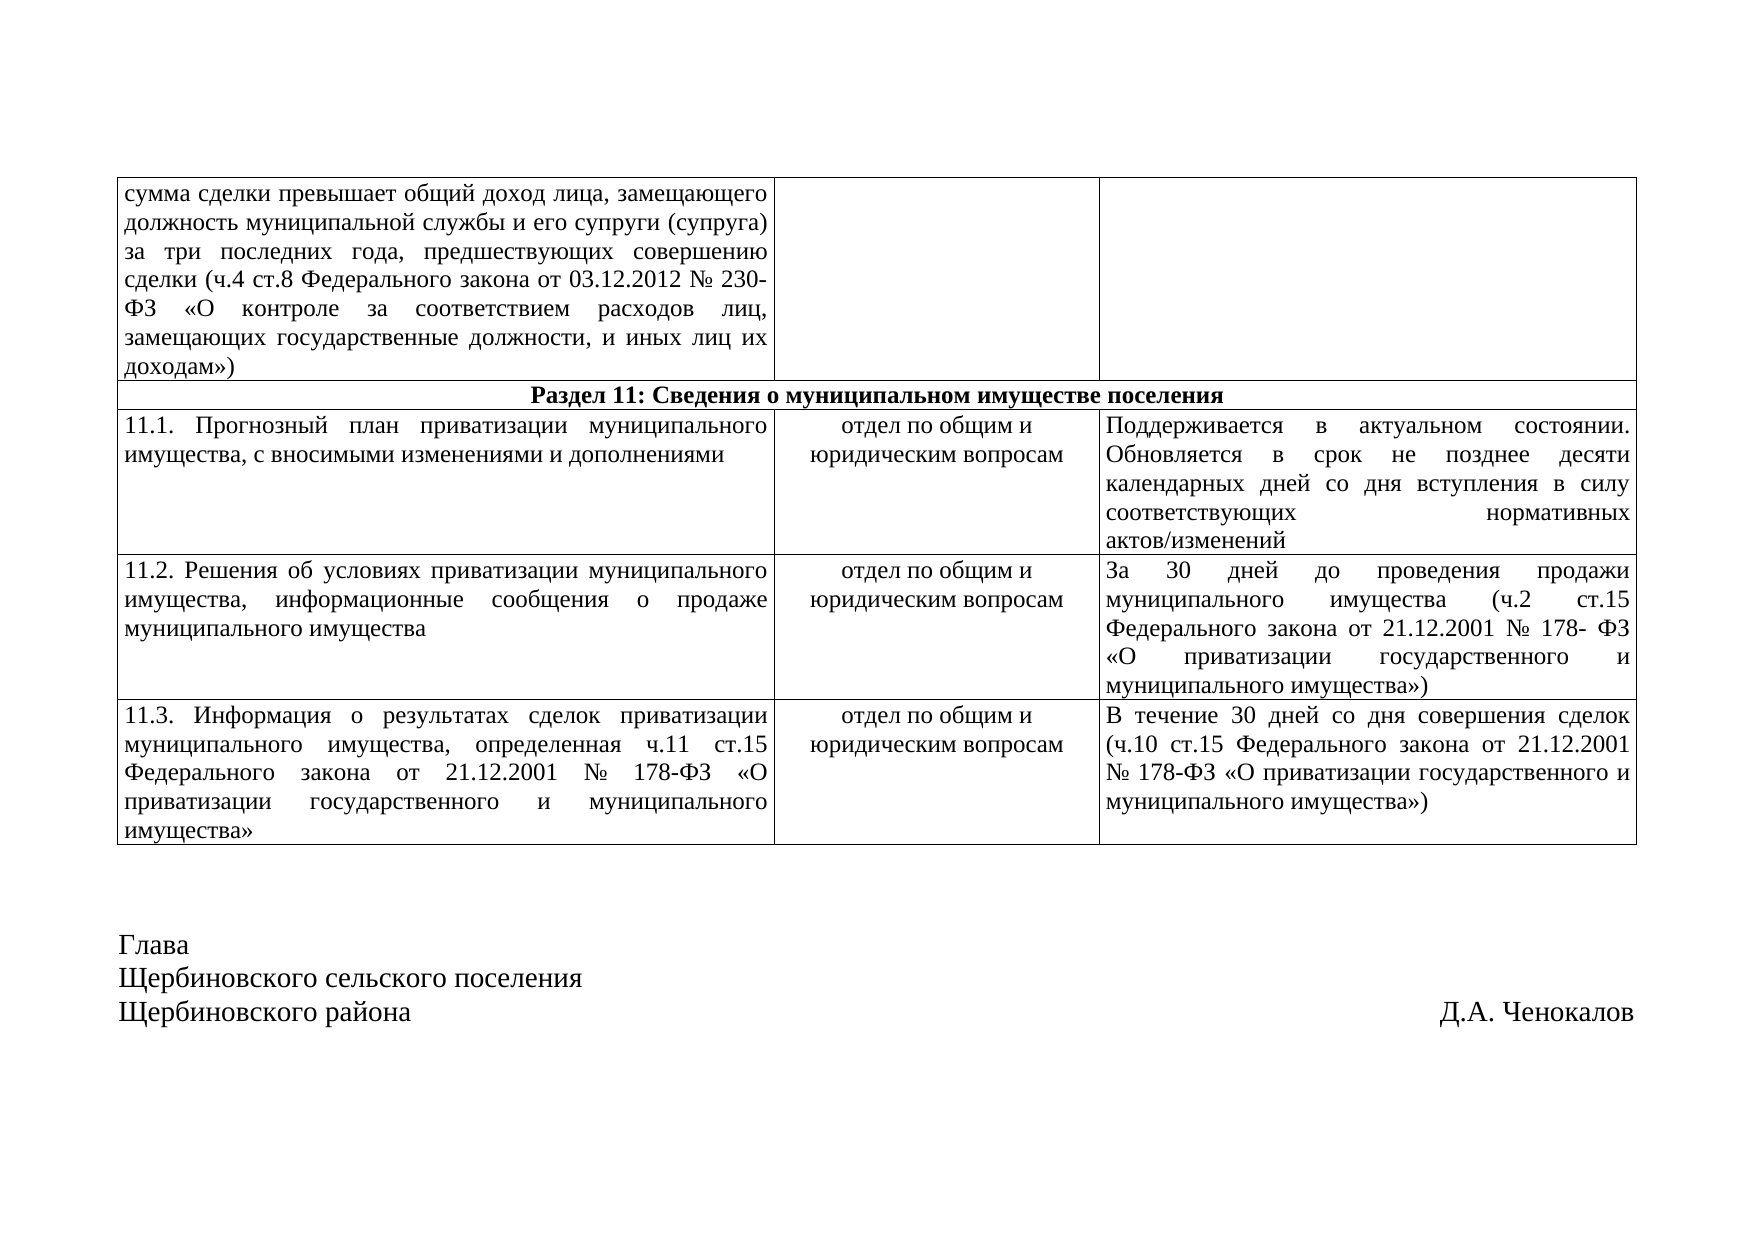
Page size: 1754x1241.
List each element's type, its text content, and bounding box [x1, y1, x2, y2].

table_cell В течение 30 дней со дня совершения сделок (ч.10 ст.15 Федерального закона от 21.12.2001 № 178-ФЗ «О приватизации государственного и муниципального имущества») [1100, 700, 1636, 844]
text Щербиновского района Д.А. Ченокалов [118, 994, 1636, 1028]
text Щербиновского сельского поселения [118, 961, 1636, 994]
table_cell 11.1. Прогнозный план приватизации муниципального имущества, с вносимыми изменениями и дополнениями [118, 410, 774, 554]
table_cell За 30 дней до проведения продажи муниципального имущества (ч.2 ст.15 Федерального закона от 21.12.2001 № 178- ФЗ «О приватизации государственного и муниципального имущества») [1100, 555, 1636, 699]
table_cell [1100, 178, 1636, 379]
text Глава [118, 927, 1636, 961]
table_cell Поддерживается в актуальном состоянии. Обновляется в срок не позднее десяти календарных дней со дня вступления в силу соответствующих нормативных актов/изменений [1100, 410, 1636, 554]
table_cell 11.3. Информация о результатах сделок приватизации муниципального имущества, определенная ч.11 ст.15 Федерального закона от 21.12.2001 № 178-ФЗ «О приватизации государственного и муниципального имущества» [118, 700, 774, 844]
table_cell отдел по общим и юридическим вопросам [775, 700, 1099, 844]
table_cell Раздел 11: Сведения о муниципальном имуществе поселения [118, 381, 1636, 409]
table_cell 11.2. Решения об условиях приватизации муниципального имущества, информационные сообщения о продаже муниципального имущества [118, 555, 774, 699]
table_cell отдел по общим и юридическим вопросам [775, 410, 1099, 554]
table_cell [118, 178, 774, 379]
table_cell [775, 178, 1099, 379]
table_cell отдел по общим и юридическим вопросам [775, 555, 1099, 699]
